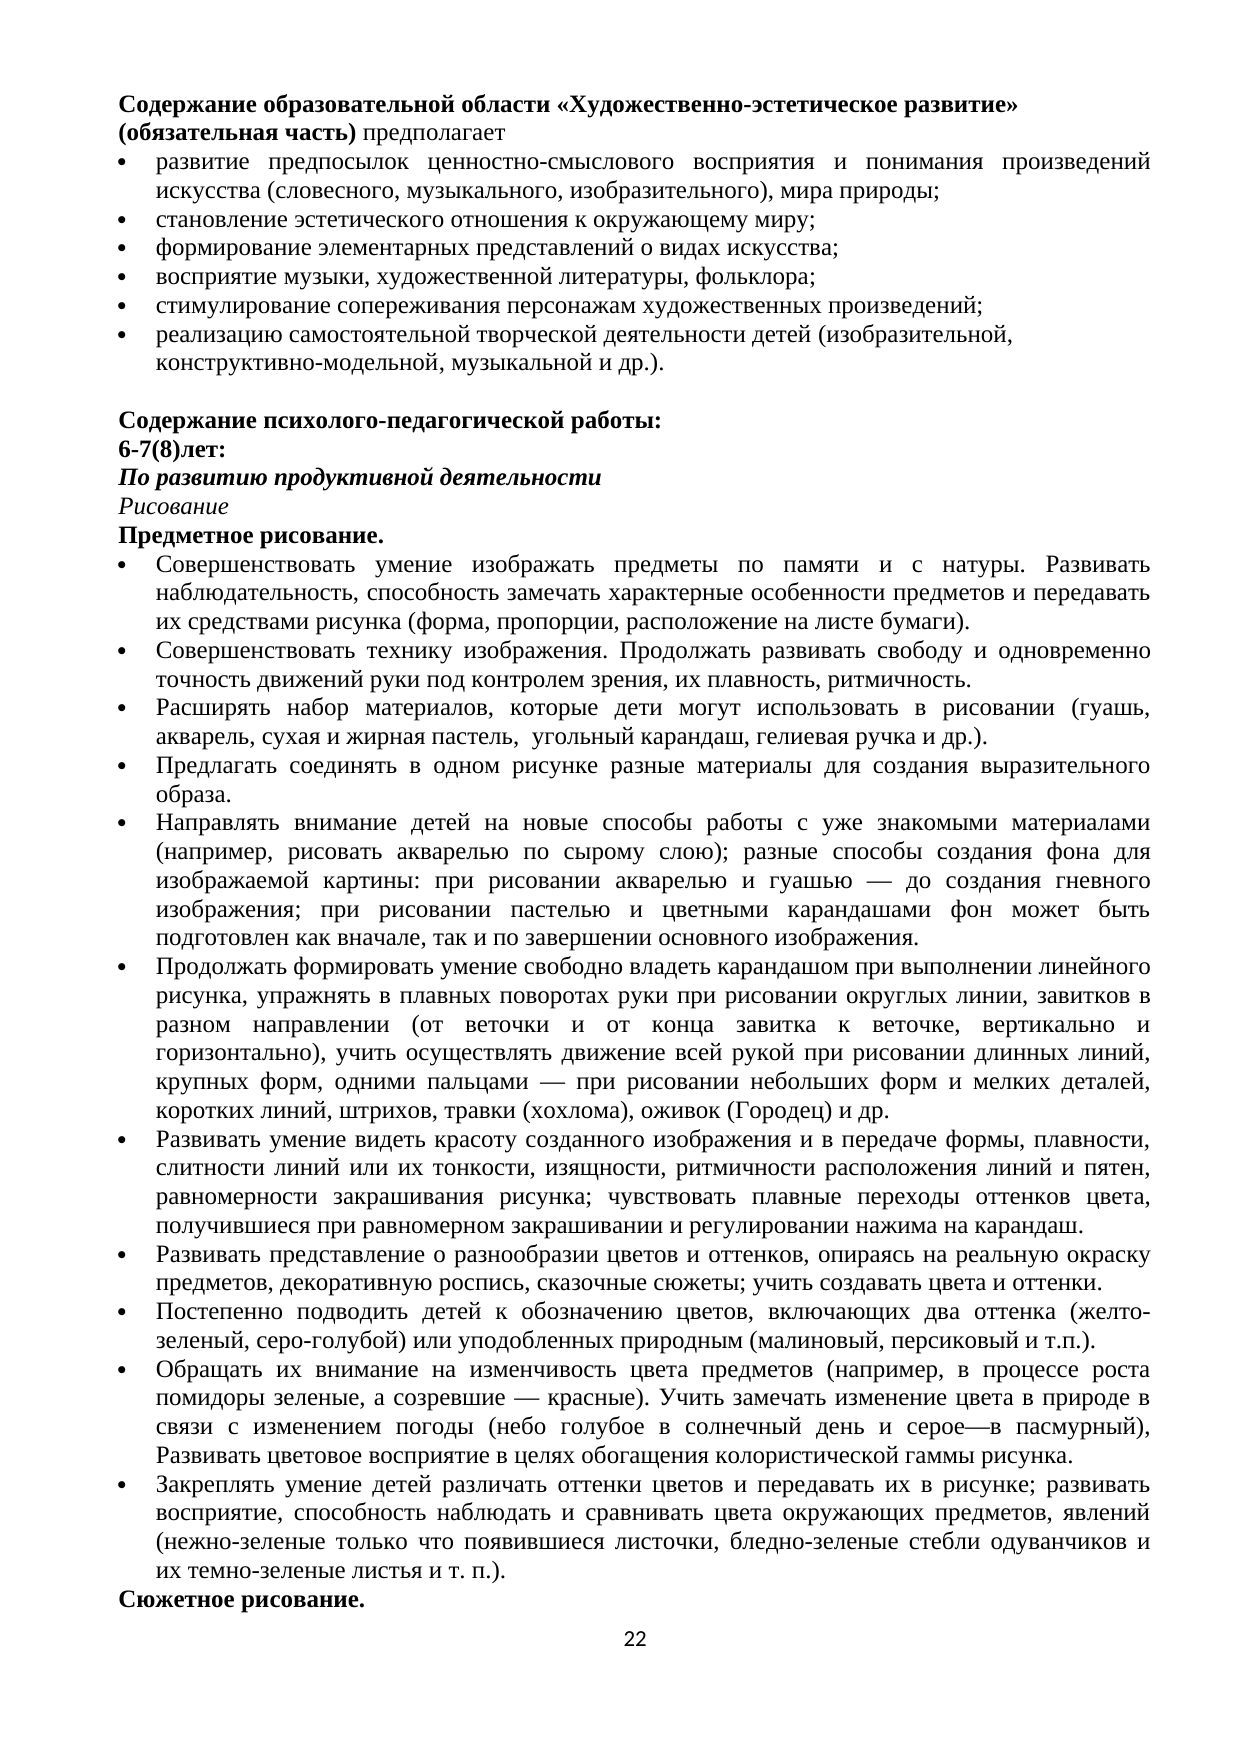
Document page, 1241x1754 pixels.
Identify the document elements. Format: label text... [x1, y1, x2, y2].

list Закреплять умение детей различать оттенки цветов и передавать их в рисунке; развивать восприятие, способность наблюдать и сравнивать цвета окружающих предметов, явлений (нежно-зеленые только что появившиеся листочки, бледно-зеленые стебли одуванчиков и их темно-зеленые листья и т. п.). [118, 1469, 1152, 1584]
list Расширять набор материалов, которые дети могут использовать в рисовании (гуашь, акварель, сухая и жирная пастель, угольный карандаш, гелиевая ручка и др.). [118, 692, 1152, 750]
list Обращать их внимание на изменчивость цвета предметов (например, в процессе роста помидоры зеленые, а созревшие — красные). Учить замечать изменение цвета в природе в связи с изменением погоды (небо голубое в солнечный день и серое—в пасмурный), Развивать цветовое восприятие в целях обогащения колористической гаммы рисунка. [118, 1354, 1152, 1469]
list реализацию самостоятельной творческой деятельности детей (изобразительной, конструктивно-модельной, музыкальной и др.). [118, 319, 1152, 376]
list Развивать умение видеть красоту созданного изображения и в передаче формы, плавности, слитности линий или их тонкости, изящности, ритмичности расположения линий и пятен, равномерности закрашивания рисунка; чувствовать плавные переходы оттенков цвета, получившиеся при равномерном закрашивании и регулировании нажима на карандаш. [118, 1124, 1152, 1239]
list стимулирование сопереживания персонажам художественных произведений; [118, 290, 1152, 319]
list Развивать представление о разнообразии цветов и оттенков, опираясь на реальную окраску предметов, декоративную роспись, сказочные сюжеты; учить создавать цвета и оттенки. [118, 1239, 1152, 1296]
text 6-7(8)лет: [118, 434, 1152, 462]
text Содержание психолого-педагогической работы: [118, 405, 1152, 434]
text Сюжетное рисование. [118, 1584, 1152, 1612]
text Рисование [118, 491, 1152, 520]
list развитие предпосылок ценностно-смыслового восприятия и понимания произведений искусства (словесного, музыкального, изобразительного), мира природы; [118, 146, 1152, 204]
list Направлять внимание детей на новые способы работы с уже знакомыми материалами (например, рисовать акварелью по сырому слою); разные способы создания фона для изображаемой картины: при рисовании акварелью и гуашью — до создания гневного изображения; при рисовании пастелью и цветными карандашами фон может быть подготовлен как вначале, так и по завершении основного изображения. [118, 807, 1152, 951]
list Совершенствовать умение изображать предметы по памяти и с натуры. Развивать наблюдательность, способность замечать характерные особенности предметов и передавать их средствами рисунка (форма, пропорции, расположение на листе бумаги). [118, 549, 1152, 635]
list восприятие музыки, художественной литературы, фольклора; [118, 261, 1152, 290]
text Предметное рисование. [118, 520, 1152, 549]
list Продолжать формировать умение свободно владеть карандашом при выполнении линейного рисунка, упражнять в плавных поворотах руки при рисовании округлых линии, завитков в разном направлении (от веточки и от конца завитка к веточке, вертикально и горизонтально), учить осуществлять движение всей рукой при рисовании длинных линий, крупных форм, одними пальцами — при рисовании небольших форм и мелких деталей, коротких линий, штрихов, травки (хохлома), оживок (Городец) и др. [118, 951, 1152, 1124]
text Содержание образовательной области «Художественно-эстетическое развитие» (обязательная часть) предполагает [118, 89, 1152, 146]
list Постепенно подводить детей к обозначению цветов, включающих два оттенка (желто- зеленый, серо-голубой) или уподобленных природным (малиновый, персиковый и т.п.). [118, 1296, 1152, 1354]
list Совершенствовать технику изображения. Продолжать развивать свободу и одновременно точность движений руки под контролем зрения, их плавность, ритмичность. [118, 635, 1152, 692]
text По развитию продуктивной деятельности [118, 462, 1152, 491]
list становление эстетического отношения к окружающему миру; [118, 204, 1152, 232]
list Предлагать соединять в одном рисунке разные материалы для создания выразительного образа. [118, 750, 1152, 807]
list формирование элементарных представлений о видах искусства; [118, 232, 1152, 261]
